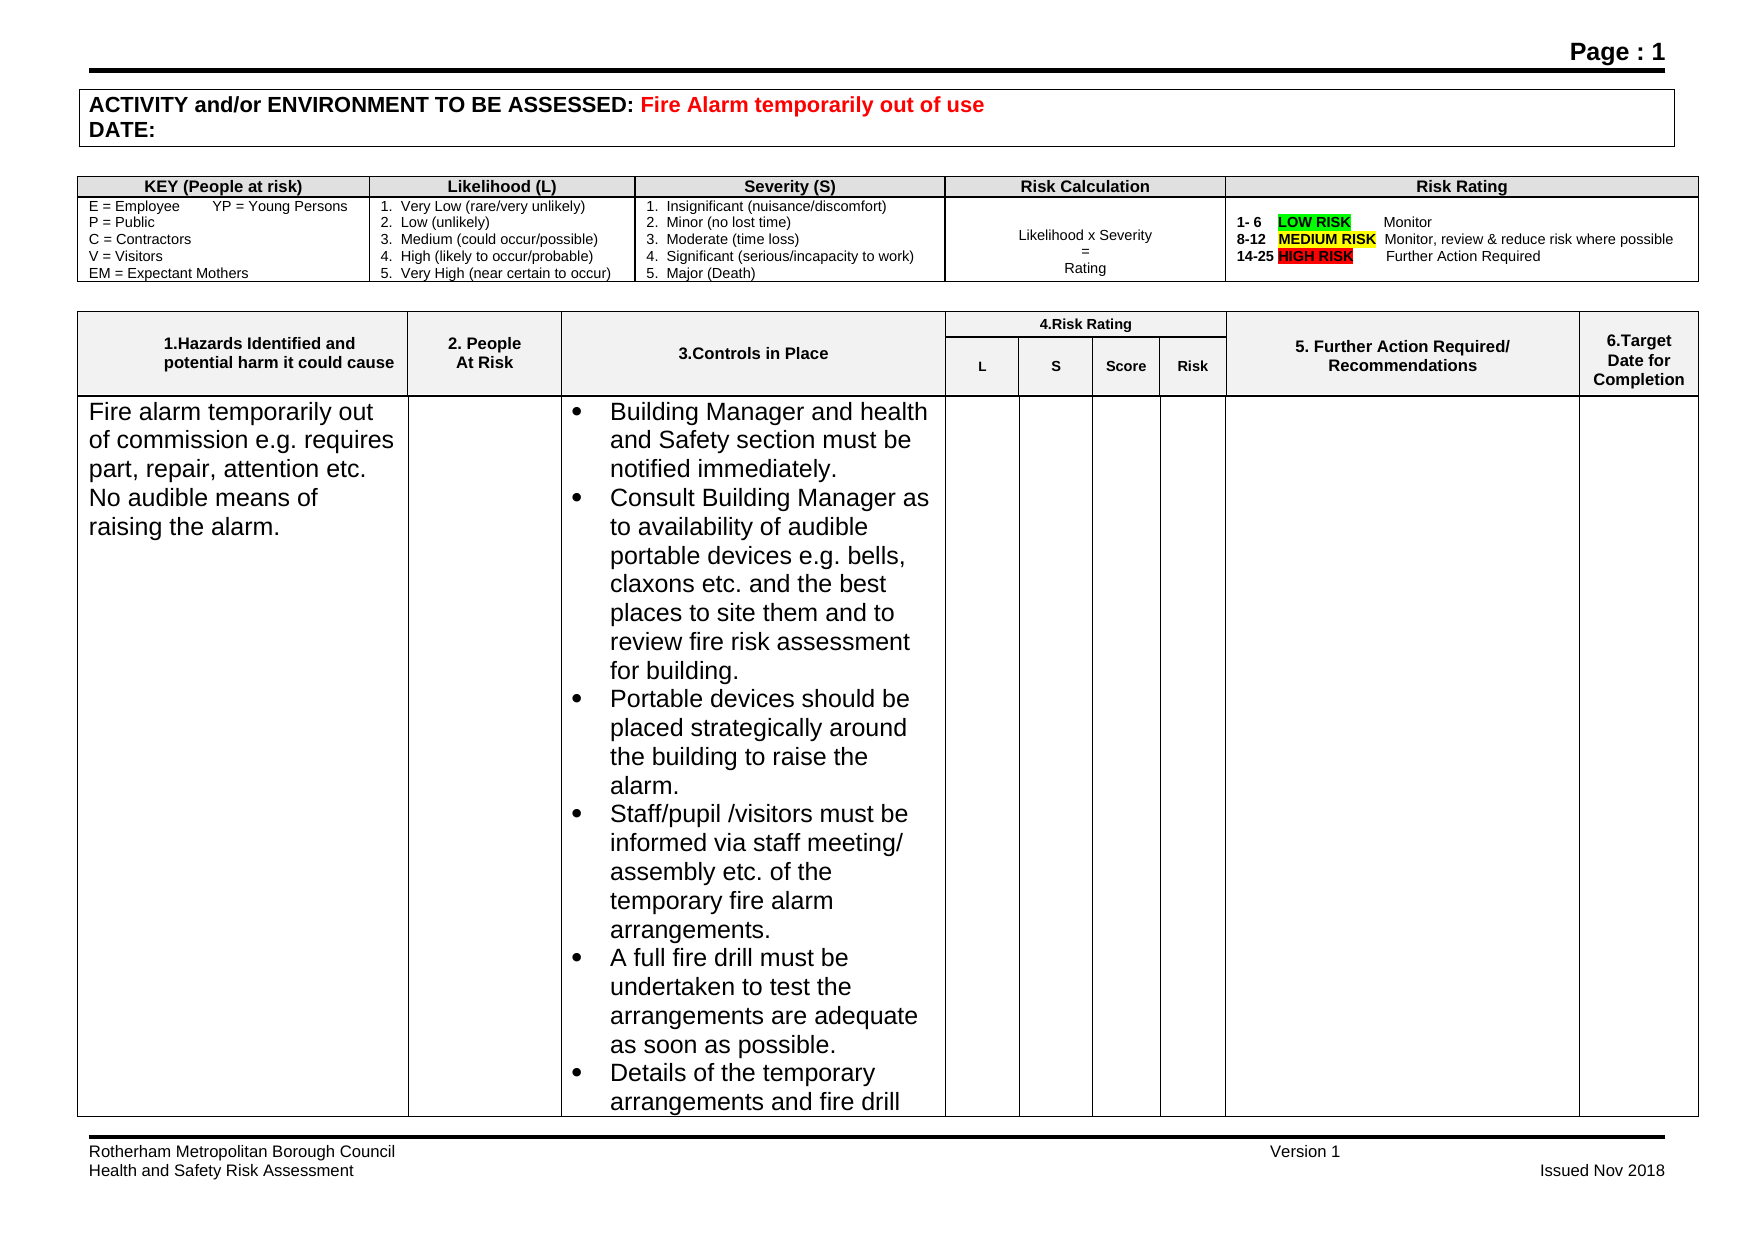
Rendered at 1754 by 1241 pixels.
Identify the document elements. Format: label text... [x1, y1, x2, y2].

table_header [1161, 397, 1225, 1116]
table_header [1093, 397, 1160, 1116]
table_header Likelihood (L) [370, 177, 634, 196]
table_cell E = Employee YP = Young Persons P = Public C = Contractors V = Visitors EM = Expectant Mothers [78, 198, 369, 281]
table_header [946, 397, 1019, 1116]
table_header [1226, 397, 1579, 1116]
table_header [78, 397, 408, 1116]
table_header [562, 397, 945, 1116]
table_header [1580, 397, 1698, 1116]
table_header Risk Rating [1226, 177, 1698, 196]
table_cell L [946, 338, 1018, 394]
table_header 2. People At Risk [408, 312, 561, 394]
table_cell 1. Insignificant (nuisance/discomfort) 2. Minor (no lost time) 3. Moderate (time loss) 4. Significant (serious/incapacity to work) 5. Major (Death) [636, 198, 944, 281]
table_header 5. Further Action Required/ Recommendations [1227, 312, 1579, 394]
table_header 3.Controls in Place [562, 312, 945, 394]
table_header Risk Calculation [946, 177, 1225, 196]
table_header 6.Target Date for Completion [1580, 312, 1698, 394]
table_cell S [1019, 338, 1092, 394]
table_header KEY (People at risk) [78, 177, 369, 196]
text DATE: [80, 114, 1674, 146]
table_cell 1- 6 LOW RISK Monitor MEDIUM RISK Monitor, review & reduce risk where possible 14-25 HIGH RISK Further Action Required [1226, 198, 1698, 281]
table_cell 1. Very Low (rare/very unlikely) 2. Low (unlikely) 3. Medium (could occur/possible) 4. High (likely to occur/probable) 5. Very High (near certain to occur) [370, 198, 634, 281]
table_header Severity (S) [636, 177, 944, 196]
text ACTIVITY and/or ENVIRONMENT TO BE ASSESSED: Fire Alarm temporarily out of use [80, 90, 1674, 114]
table_header 1.Hazards Identified and potential harm it could cause [78, 312, 407, 394]
table_cell Likelihood x Severity = Rating [946, 198, 1225, 281]
table_header [409, 397, 561, 1116]
table_cell Risk [1160, 338, 1226, 394]
table_cell Score [1093, 338, 1159, 394]
table_header 4.Risk Rating [946, 312, 1226, 336]
table_header [1020, 397, 1092, 1116]
